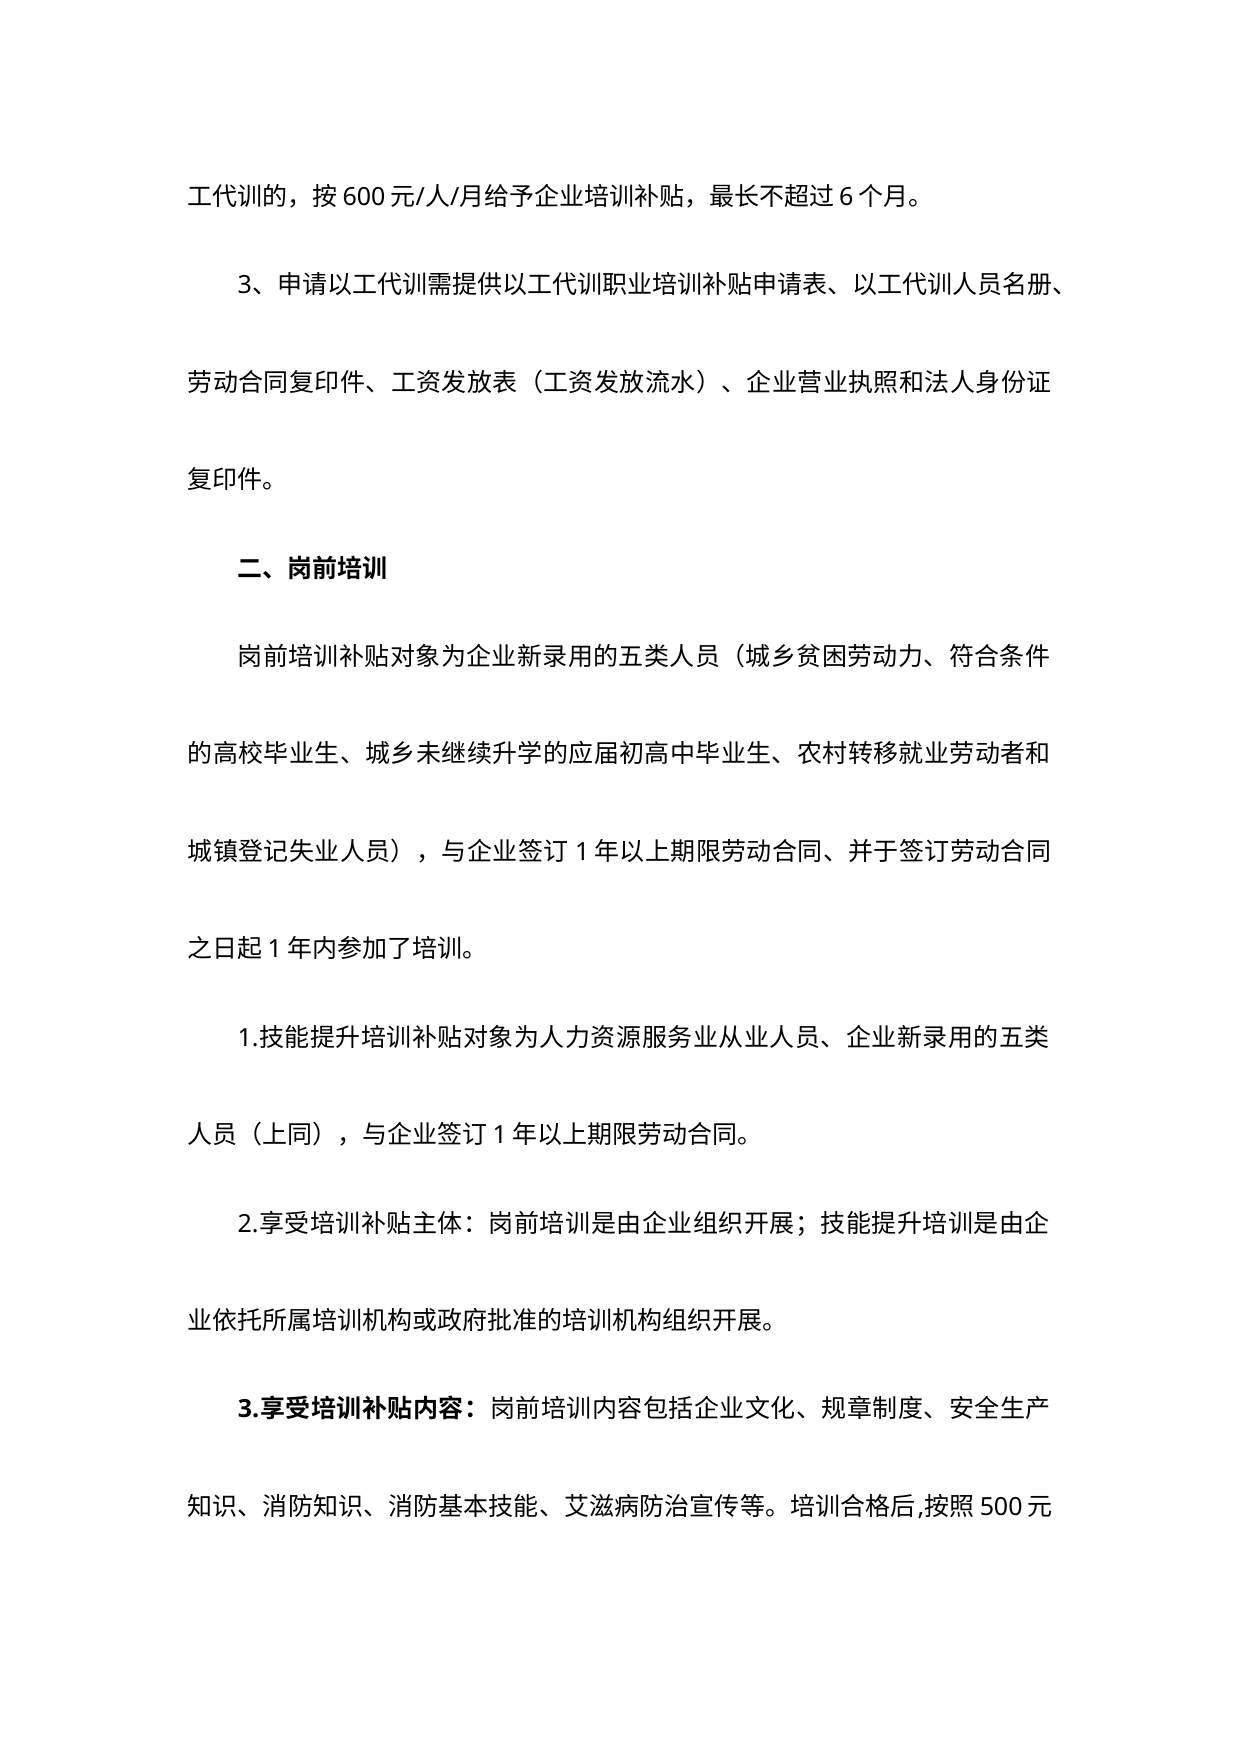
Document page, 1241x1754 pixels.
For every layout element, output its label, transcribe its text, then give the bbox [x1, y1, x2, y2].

text 1.技能提升培训补贴对象为人力资源服务业从业人员、企业新录用的五类人员（上同），与企业签订1年以上期限劳动合同。 [187, 1003, 1053, 1165]
text 岗前培训补贴对象为企业新录用的五类人员（城乡贫困劳动力、符合条件的高校毕业生、城乡未继续升学的应届初高中毕业生、农村转移就业劳动者和城镇登记失业人员），与企业签订1年以上期限劳动合同、并于签订劳动合同之日起1年内参加了培训。 [187, 622, 1053, 979]
text 二、岗前培训 [187, 534, 1053, 599]
text 2.享受培训补贴主体：岗前培训是由企业组织开展；技能提升培训是由企业依托所属培训机构或政府批准的培训机构组织开展。 [187, 1189, 1053, 1351]
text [187, 1374, 1053, 1537]
text 3、申请以工代训需提供以工代训职业培训补贴申请表、以工代训人员名册、劳动合同复印件、工资发放表（工资发放流水）、企业营业执照和法人身份证复印件。 [187, 250, 1053, 510]
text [187, 162, 1053, 227]
